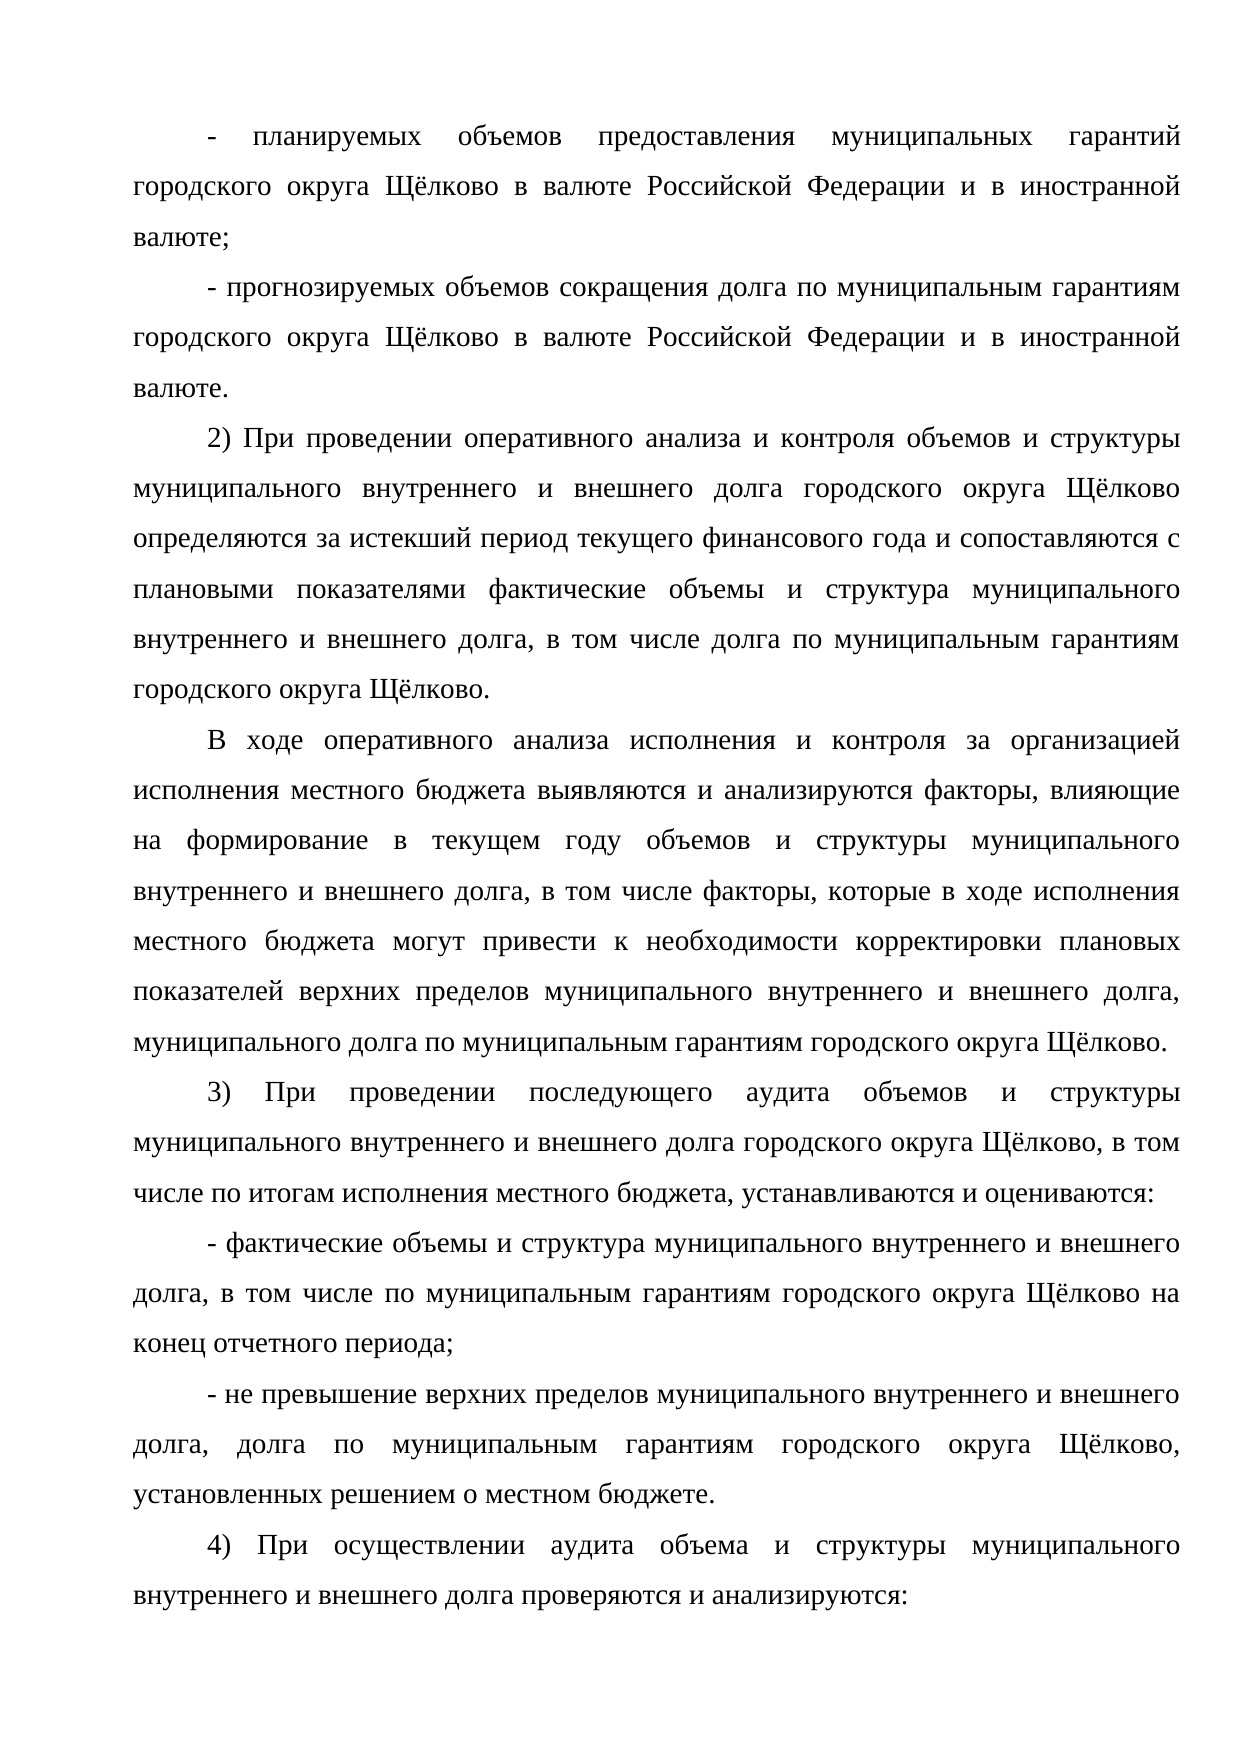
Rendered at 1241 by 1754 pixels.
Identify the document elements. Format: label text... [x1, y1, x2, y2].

text 4) При осуществлении аудита объема и структуры муниципального внутреннего и внешнего долга проверяются и анализируются: [133, 1527, 1181, 1611]
text - фактические объемы и структура муниципального внутреннего и внешнего долга, в том числе по муниципальным гарантиям городского округа Щёлково на конец отчетного периода; [133, 1225, 1181, 1359]
text - планируемых объемов предоставления муниципальных гарантий городского округа Щёлково в валюте Российской Федерации и в иностранной валюте; [133, 118, 1181, 252]
text - прогнозируемых объемов сокращения долга по муниципальным гарантиям городского округа Щёлково в валюте Российской Федерации и в иностранной валюте. [133, 269, 1181, 403]
text В ходе оперативного анализа исполнения и контроля за организацией исполнения местного бюджета выявляются и анализируются факторы, влияющие на формирование в текущем году объемов и структуры муниципального внутреннего и внешнего долга, в том числе факторы, которые в ходе исполнения местного бюджета могут привести к необходимости корректировки плановых показателей верхних пределов муниципального внутреннего и внешнего долга, муниципального долга по муниципальным гарантиям городского округа Щёлково. [133, 722, 1181, 1057]
text - не превышение верхних пределов муниципального внутреннего и внешнего долга, долга по муниципальным гарантиям городского округа Щёлково, установленных решением о местном бюджете. [133, 1376, 1181, 1510]
text 2) При проведении оперативного анализа и контроля объемов и структуры муниципального внутреннего и внешнего долга городского округа Щёлково определяются за истекший период текущего финансового года и сопоставляются с плановыми показателями фактические объемы и структура муниципального внутреннего и внешнего долга, в том числе долга по муниципальным гарантиям городского округа Щёлково. [133, 420, 1181, 705]
text 3) При проведении последующего аудита объемов и структуры муниципального внутреннего и внешнего долга городского округа Щёлково, в том числе по итогам исполнения местного бюджета, устанавливаются и оцениваются: [133, 1074, 1181, 1208]
